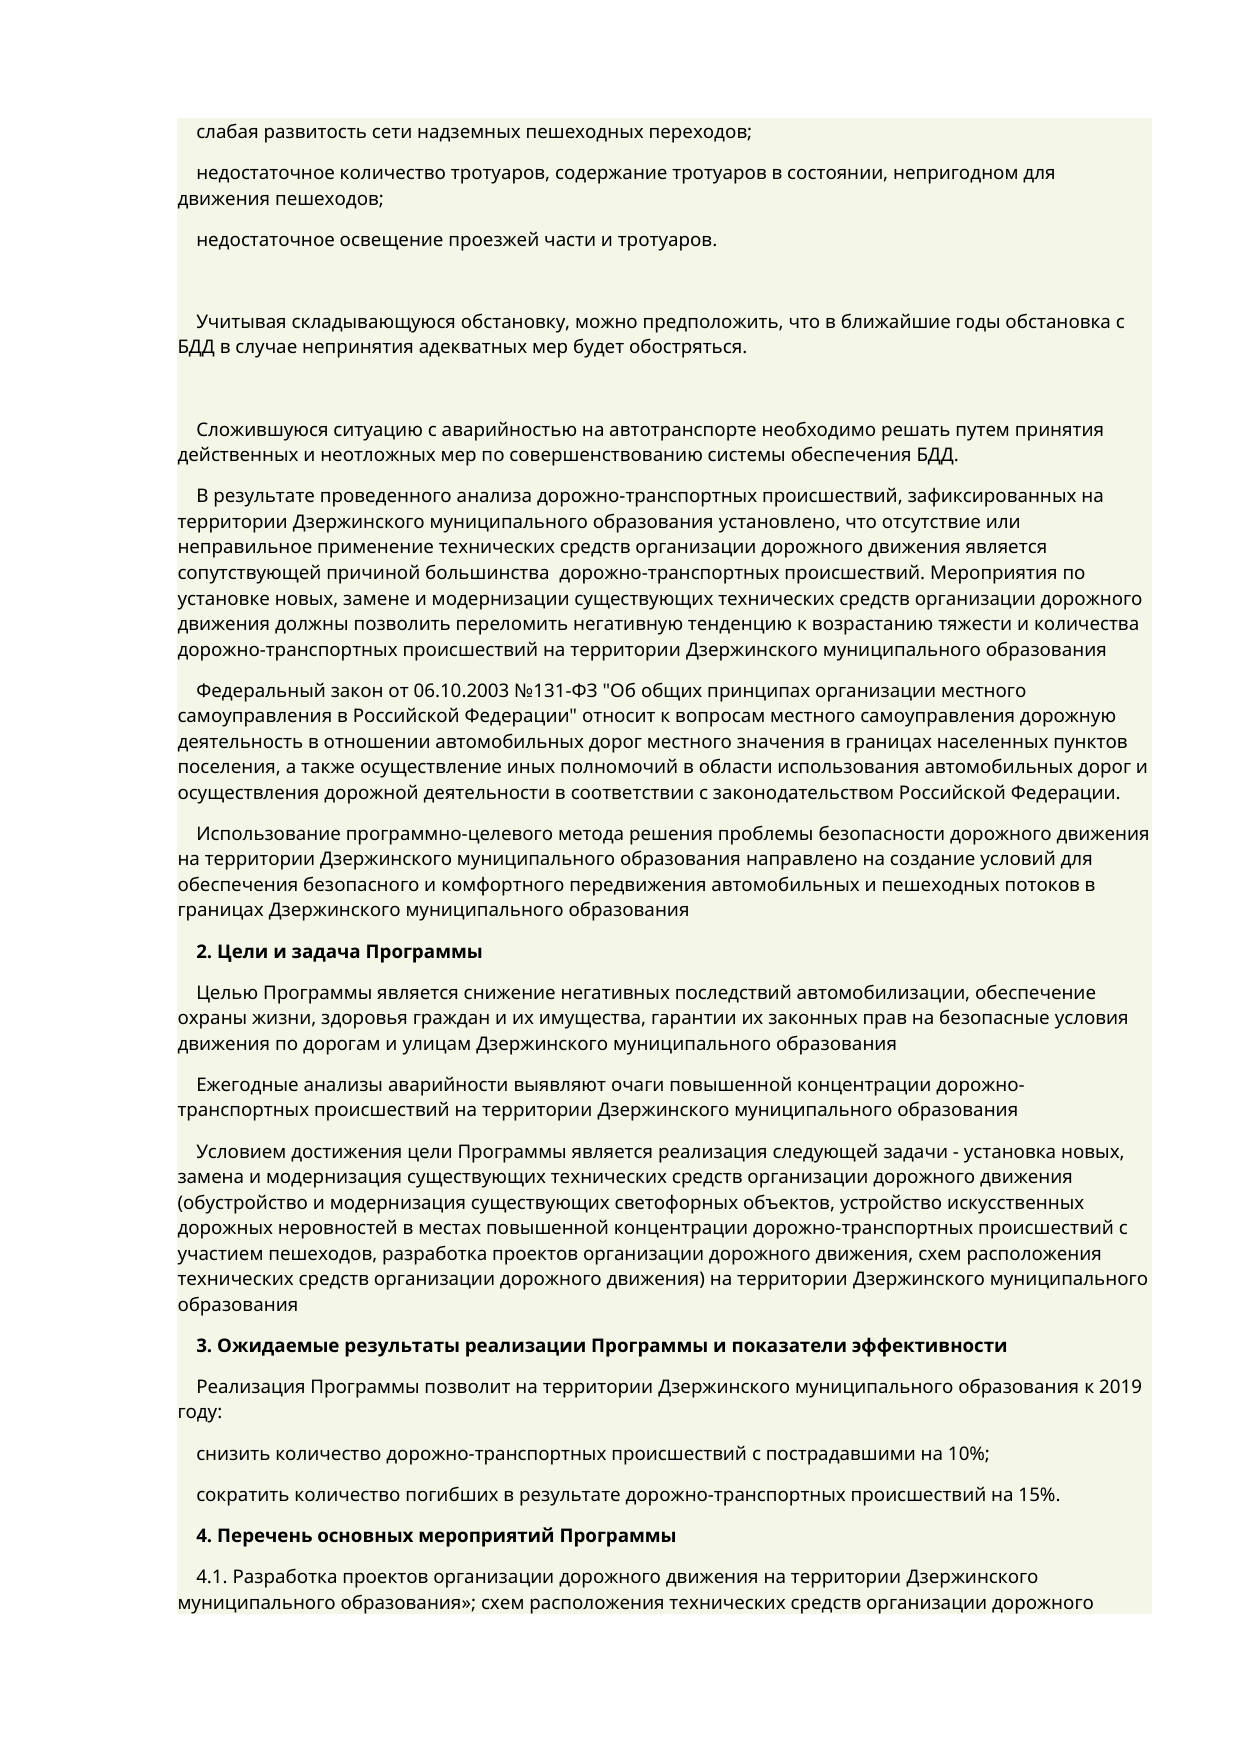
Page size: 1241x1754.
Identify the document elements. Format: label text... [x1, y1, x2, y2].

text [177, 1563, 1152, 1614]
text В результате проведенного анализа дорожно-транспортных происшествий, зафиксированных на территории Дзержинского муниципального образования установлено, что отсутствие или неправильное применение технических средств организации дорожного движения является сопутствующей причиной большинства дорожно-транспортных происшествий. Мероприятия по установке новых, замене и модернизации существующих технических средств организации дорожного движения должны позволить переломить негативную тенденцию к возрастанию тяжести и количества дорожно-транспортных происшествий на территории Дзержинского муниципального образования [177, 483, 1152, 661]
text Учитывая складывающуюся обстановку, можно предположить, что в ближайшие годы обстановка с БДД в случае непринятия адекватных мер будет обостряться. [177, 308, 1152, 359]
text Реализация Программы позволит на территории Дзержинского муниципального образования к 2019 году: [177, 1373, 1152, 1424]
text недостаточное количество тротуаров, содержание тротуаров в состоянии, непригодном для движения пешеходов; [177, 159, 1152, 210]
text 3. Ожидаемые результаты реализации Программы и показатели эффективности [177, 1332, 1152, 1358]
text Условием достижения цели Программы является реализация следующей задачи - установка новых, замена и модернизация существующих технических средств организации дорожного движения (обустройство и модернизация существующих светофорных объектов, устройство искусственных дорожных неровностей в местах повышенной концентрации дорожно-транспортных происшествий с участием пешеходов, разработка проектов организации дорожного движения, схем расположения технических средств организации дорожного движения) на территории Дзержинского муниципального образования [177, 1138, 1152, 1317]
text Ежегодные анализы аварийности выявляют очаги повышенной концентрации дорожно-транспортных происшествий на территории Дзержинского муниципального образования [177, 1071, 1152, 1122]
text 2. Цели и задача Программы [177, 938, 1152, 963]
text снизить количество дорожно-транспортных происшествий с пострадавшими на 10%; [177, 1440, 1152, 1466]
text Федеральный закон от 06.10.2003 №131-ФЗ "Об общих принципах организации местного самоуправления в Российской Федерации" относит к вопросам местного самоуправления дорожную деятельность в отношении автомобильных дорог местного значения в границах населенных пунктов поселения, а также осуществление иных полномочий в области использования автомобильных дорог и осуществления дорожной деятельности в соответствии с законодательством Российской Федерации. [177, 677, 1152, 804]
text слабая развитость сети надземных пешеходных переходов; [177, 118, 1152, 144]
text Целью Программы является снижение негативных последствий автомобилизации, обеспечение охраны жизни, здоровья граждан и их имущества, гарантии их законных прав на безопасные условия движения по дорогам и улицам Дзержинского муниципального образования [177, 979, 1152, 1056]
text Использование программно-целевого метода решения проблемы безопасности дорожного движения на территории Дзержинского муниципального образования направлено на создание условий для обеспечения безопасного и комфортного передвижения автомобильных и пешеходных потоков в границах Дзержинского муниципального образования [177, 820, 1152, 922]
text 4. Перечень основных мероприятий Программы [177, 1522, 1152, 1548]
text сократить количество погибших в результате дорожно-транспортных происшествий на 15%. [177, 1481, 1152, 1507]
text Сложившуюся ситуацию с аварийностью на автотранспорте необходимо решать путем принятия действенных и неотложных мер по совершенствованию системы обеспечения БДД. [177, 416, 1152, 467]
text недостаточное освещение проезжей части и тротуаров. [177, 226, 1152, 251]
